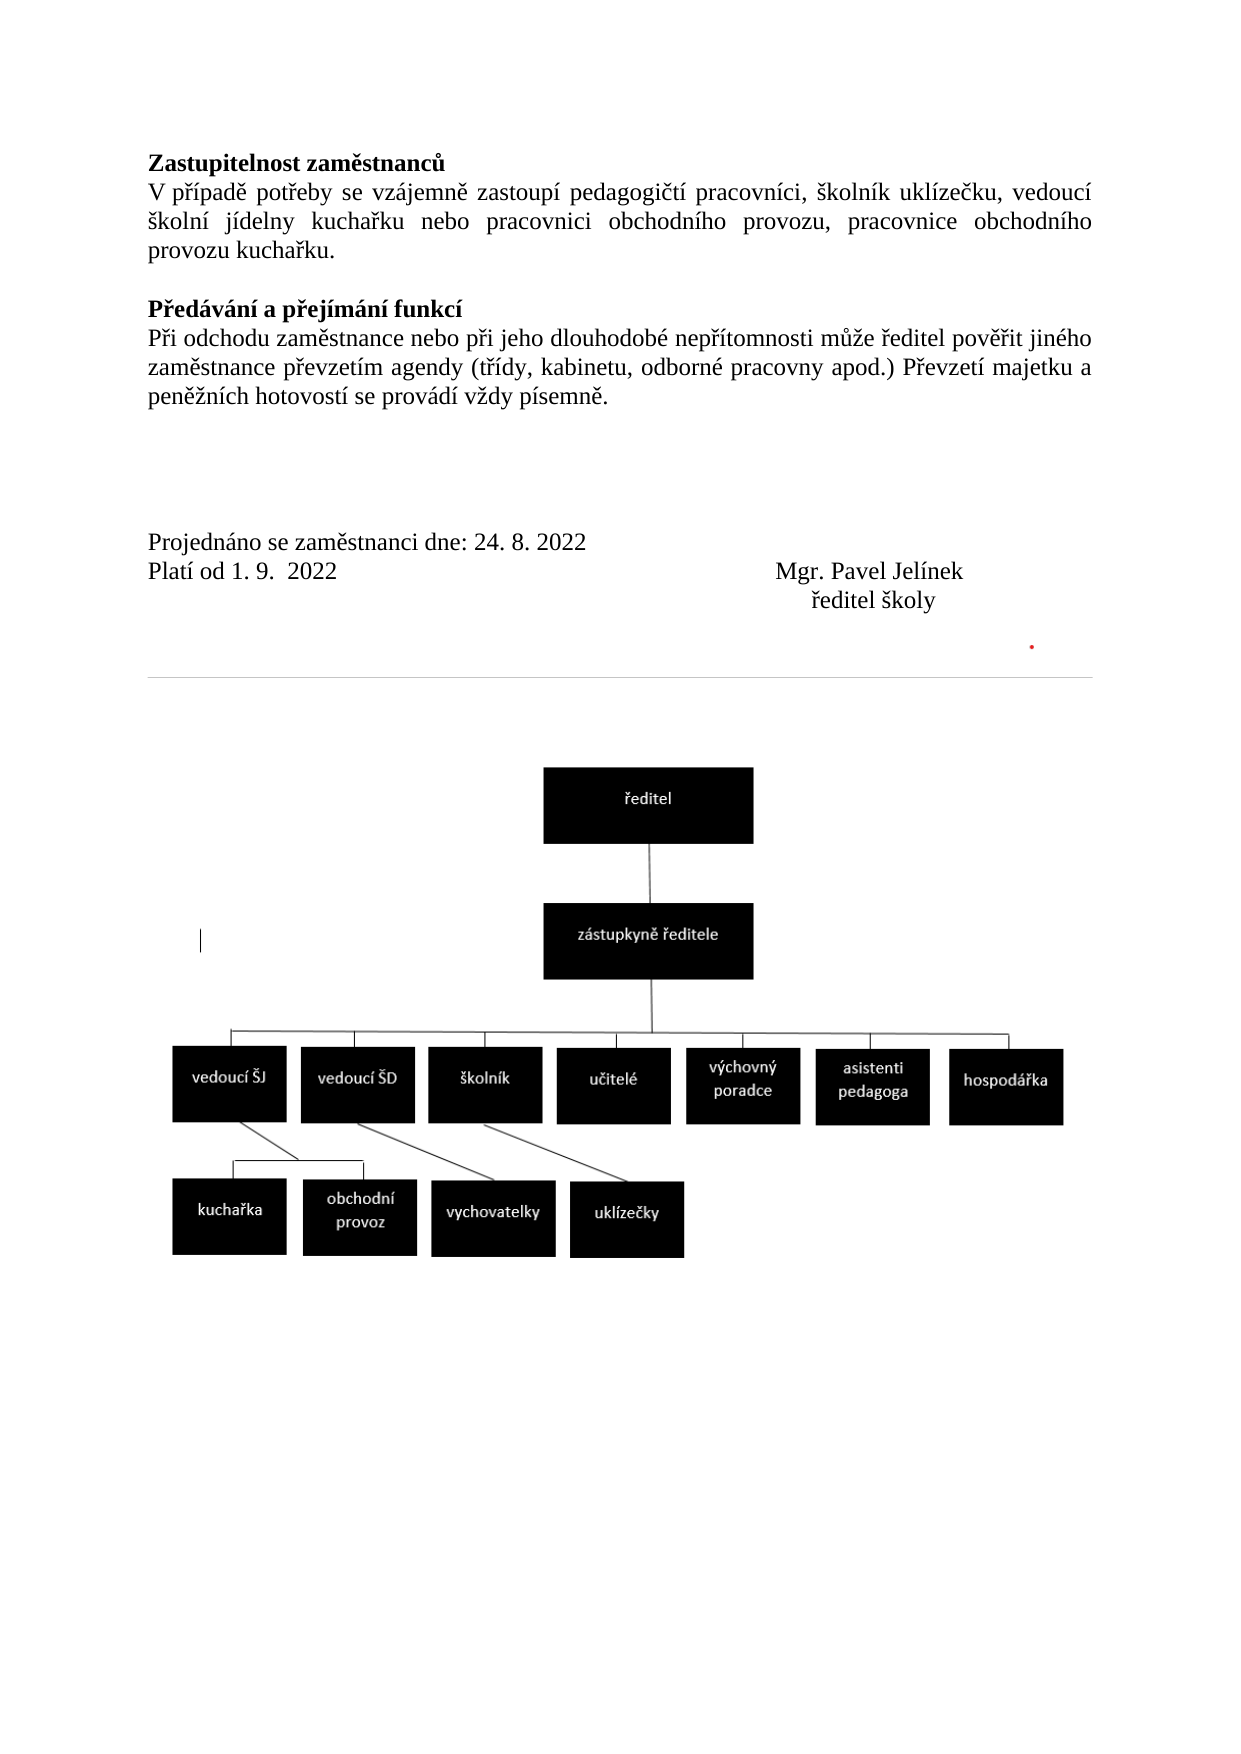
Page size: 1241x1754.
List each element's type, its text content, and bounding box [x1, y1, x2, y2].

text ředitel školy [148, 585, 1093, 614]
text V případě potřeby se vzájemně zastoupí pedagogičtí pracovníci, školník uklízečku, vedoucí školní jídelny kuchařku nebo pracovnici obchodního provozu, pracovnice obchodního provozu kuchařku. [148, 177, 1093, 264]
text Projednáno se zaměstnanci dne: 24. 8. 2022 [148, 527, 1093, 556]
text Platí od 1. 9. 2022 Mgr. Pavel Jelínek [148, 556, 1093, 585]
text Zastupitelnost zaměstnanců [148, 148, 1093, 177]
text Při odchodu zaměstnance nebo při jeho dlouhodobé nepřítomnosti může ředitel pověřit jiného zaměstnance převzetím agendy (třídy, kabinetu, odborné pracovny apod.) Převzetí majetku a peněžních hotovostí se provádí vždy písemně. [148, 323, 1093, 410]
text Předávání a přejímání funkcí [148, 293, 1093, 323]
picture [147, 644, 1093, 1361]
